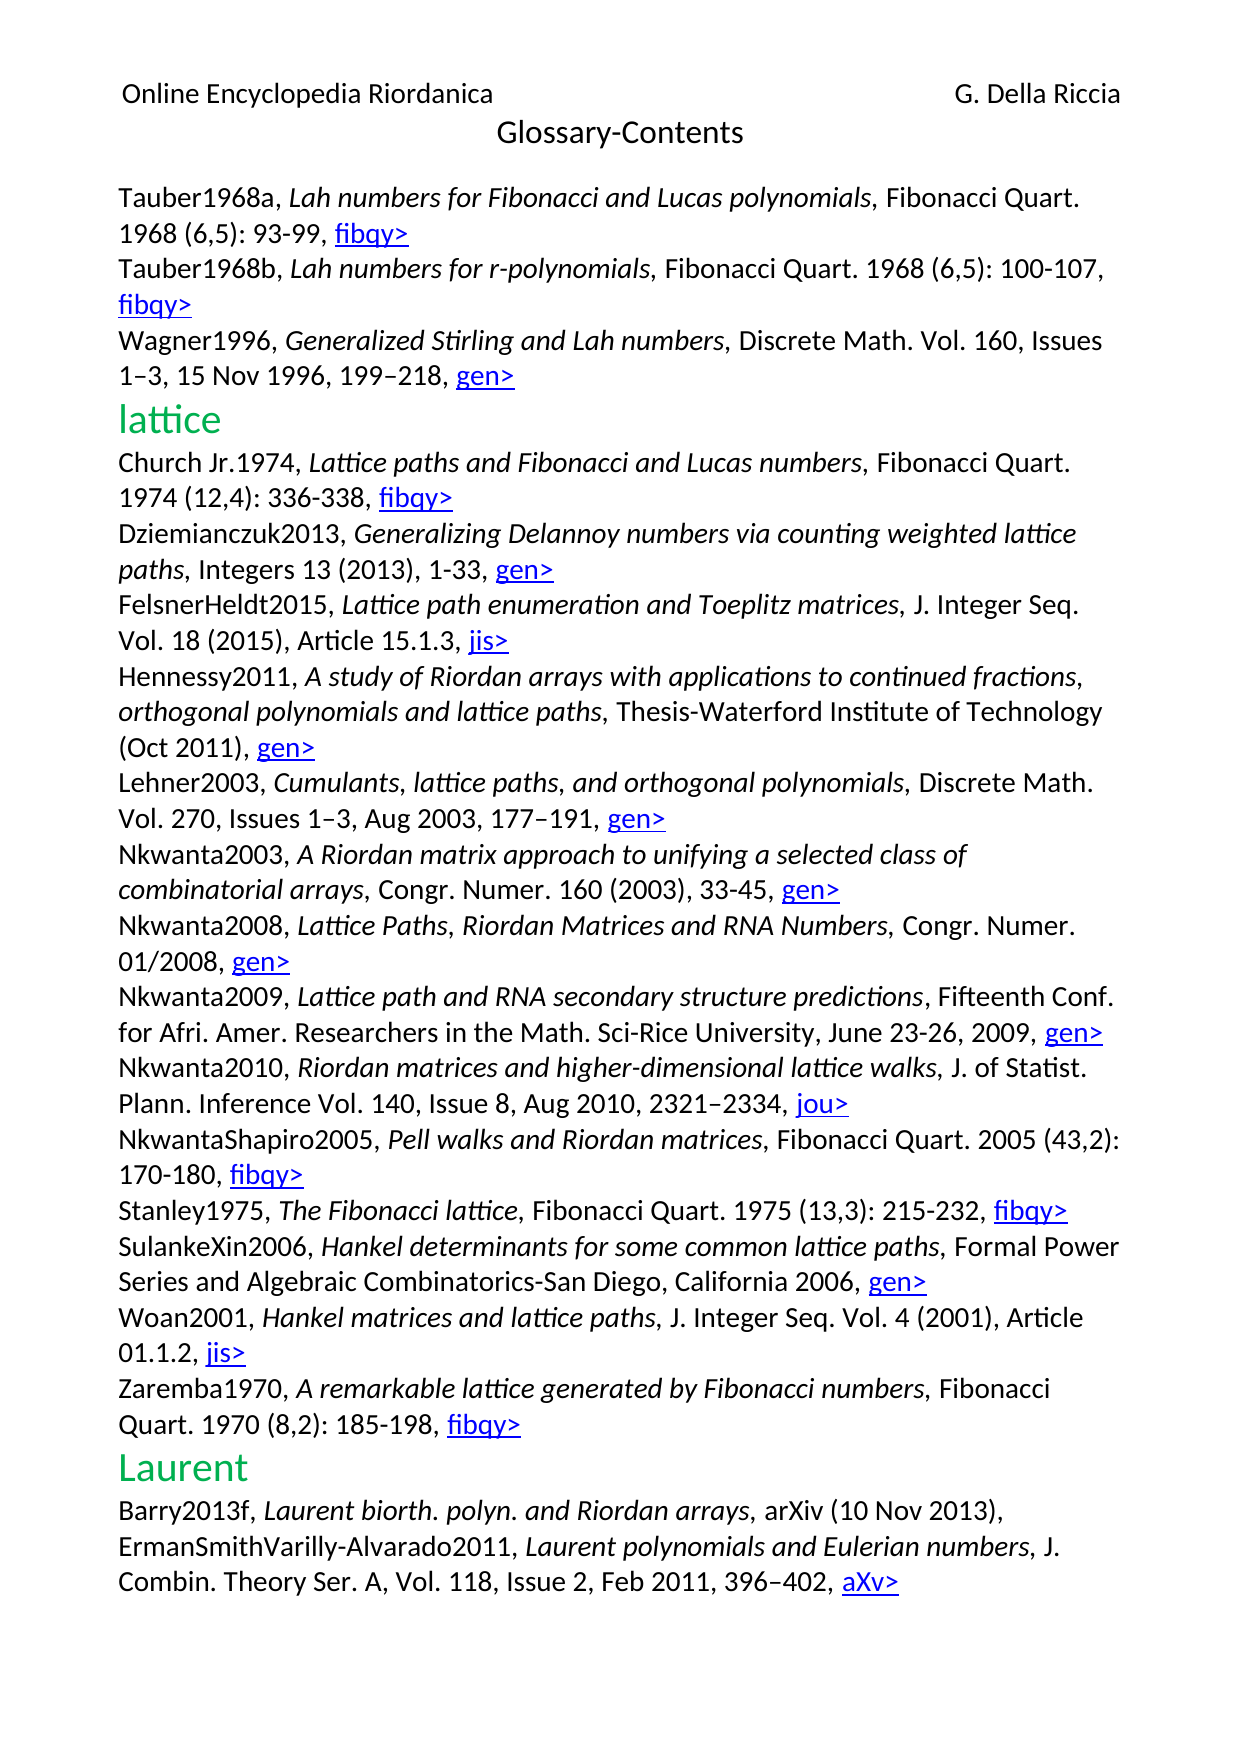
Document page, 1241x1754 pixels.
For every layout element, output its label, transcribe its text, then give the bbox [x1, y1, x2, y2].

text Nkwanta2009, Lattice path and RNA secondary structure predictions, Fifteenth Conf. for Afri. Amer. Researchers in the Math. Sci-Rice University, June 23-26, 2009, gen> [118, 978, 1122, 1049]
text NkwantaShapiro2005, Pell walks and Riordan matrices, Fibonacci Quart. 2005 (43,2): 170-180, fibqy> [118, 1121, 1122, 1192]
text Zaremba1970, A remarkable lattice generated by Fibonacci numbers, Fibonacci Quart. 1970 (8,2): 185-198, fibqy> [118, 1370, 1122, 1441]
text Nkwanta2008, Lattice Paths, Riordan Matrices and RNA Numbers, Congr. Numer. 01/2008, gen> [118, 907, 1122, 978]
text Stanley1975, The Fibonacci lattice, Fibonacci Quart. 1975 (13,3): 215-232, fibqy> [118, 1192, 1122, 1228]
text Laurent [118, 1441, 1122, 1492]
text Hennessy2011, A study of Riordan arrays with applications to continued fractions, orthogonal polynomials and lattice paths, Thesis-Waterford Institute of Technology (Oct 2011), gen> [118, 658, 1122, 764]
text Nkwanta2003, A Riordan matrix approach to unifying a selected class of combinatorial arrays, Congr. Numer. 160 (2003), 33-45, gen> [118, 836, 1122, 907]
text Dziemianczuk2013, Generalizing Delannoy numbers via counting weighted lattice paths, Integers 13 (2013), 1-33, gen> [118, 515, 1122, 586]
text Woan2001, Hankel matrices and lattice paths, J. Integer Seq. Vol. 4 (2001), Article 01.1.2, jis> [118, 1299, 1122, 1370]
text FelsnerHeldt2015, Lattice path enumeration and Toeplitz matrices, J. Integer Seq. Vol. 18 (2015), Article 15.1.3, jis> [118, 586, 1122, 658]
text Wagner1996, Generalized Stirling and Lah numbers, Discrete Math. Vol. 160, Issues 1–3, 15 Nov 1996, 199–218, gen> [118, 322, 1122, 393]
text Barry2013f, Laurent biorth. polyn. and Riordan arrays, arXiv (10 Nov 2013), ErmanSmithVarilly-Alvarado2011, Laurent polynomials and Eulerian numbers, J. Combin. Theory Ser. A, Vol. 118, Issue 2, Feb 2011, 396–402, aXv> [118, 1492, 1122, 1599]
text lattice [118, 393, 1122, 444]
text Lehner2003, Cumulants, lattice paths, and orthogonal polynomials, Discrete Math. Vol. 270, Issues 1–3, Aug 2003, 177–191, gen> [118, 764, 1122, 836]
text Church Jr.1974, Lattice paths and Fibonacci and Lucas numbers, Fibonacci Quart. 1974 (12,4): 336-338, fibqy> [118, 444, 1122, 515]
text Tauber1968b, Lah numbers for r-polynomials, Fibonacci Quart. 1968 (6,5): 100-107, fibqy> [118, 251, 1122, 322]
text Tauber1968a, Lah numbers for Fibonacci and Lucas polynomials, Fibonacci Quart. 1968 (6,5): 93-99, fibqy> [118, 179, 1122, 251]
text SulankeXin2006, Hankel determinants for some common lattice paths, Formal Power Series and Algebraic Combinatorics-San Diego, California 2006, gen> [118, 1228, 1122, 1299]
text Nkwanta2010, Riordan matrices and higher-dimensional lattice walks, J. of Statist. Plann. Inference Vol. 140, Issue 8, Aug 2010, 2321–2334, jou> [118, 1049, 1122, 1121]
